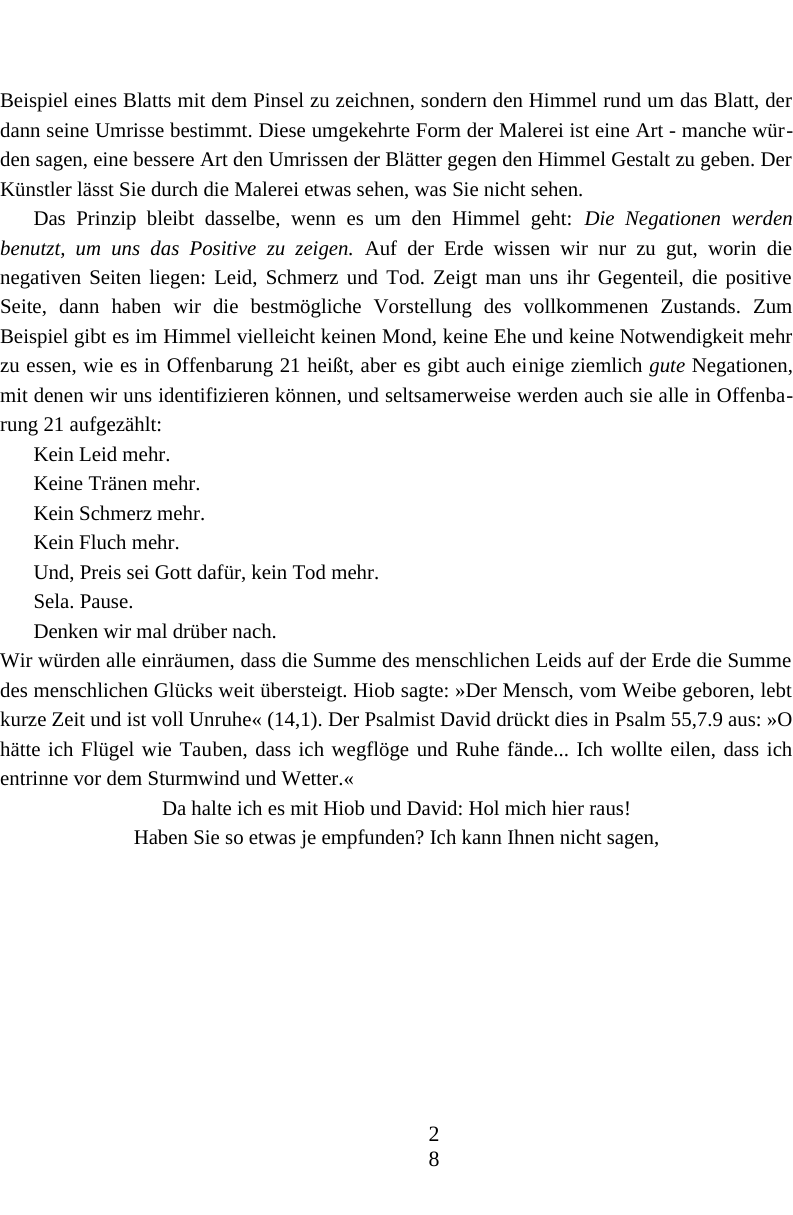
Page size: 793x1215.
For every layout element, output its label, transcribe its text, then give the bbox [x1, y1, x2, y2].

text Kein Fluch mehr. [0, 526, 793, 556]
text Beispiel eines Blatts mit dem Pinsel zu zeichnen, sondern den Himmel rund um das Blatt, der dann seine Umrisse bestimmt. Diese umgekehrte Form der Malerei ist eine Art - manche würden sagen, eine bessere Art den Umrissen der Blätter gegen den Himmel Gestalt zu geben. Der Künstler lässt Sie durch die Malerei etwas sehen, was Sie nicht sehen. [0, 84, 793, 202]
text Denken wir mal drüber nach. [0, 614, 793, 644]
text Kein Leid mehr. [0, 438, 793, 467]
text Das Prinzip bleibt dasselbe, wenn es um den Himmel geht: Die Negationen werden benutzt, um uns das Positive zu zeigen. Auf der Erde wissen wir nur zu gut, worin die negativen Seiten liegen: Leid, Schmerz und Tod. Zeigt man uns ihr Gegenteil, die positive Seite, dann haben wir die bestmögliche Vorstellung des vollkommenen Zustands. Zum Beispiel gibt es im Himmel vielleicht keinen Mond, keine Ehe und keine Notwendigkeit mehr zu essen, wie es in Offenbarung 21 heißt, aber es gibt auch einige ziemlich gute Negationen, mit denen wir uns identifizieren können, und seltsamerweise werden auch sie alle in Offenbarung 21 aufgezählt: [0, 202, 793, 438]
text Keine Tränen mehr. [0, 467, 793, 497]
text Da halte ich es mit Hiob und David: Hol mich hier raus! Haben Sie so etwas je empfunden? Ich kann Ihnen nicht sagen, [0, 791, 793, 850]
text Wir würden alle einräumen, dass die Summe des menschlichen Leids auf der Erde die Summe des menschlichen Glücks weit übersteigt. Hiob sagte: »Der Mensch, vom Weibe geboren, lebt kurze Zeit und ist voll Unruhe« (14,1). Der Psalmist David drückt dies in Psalm 55,7.9 aus: »O hätte ich Flügel wie Tauben, dass ich wegflöge und Ruhe fände... Ich wollte eilen, dass ich entrinne vor dem Sturmwind und Wetter.« [0, 644, 793, 791]
text Sela. Pause. [0, 585, 793, 614]
text Kein Schmerz mehr. [0, 497, 793, 526]
text Und, Preis sei Gott dafür, kein Tod mehr. [0, 556, 793, 585]
